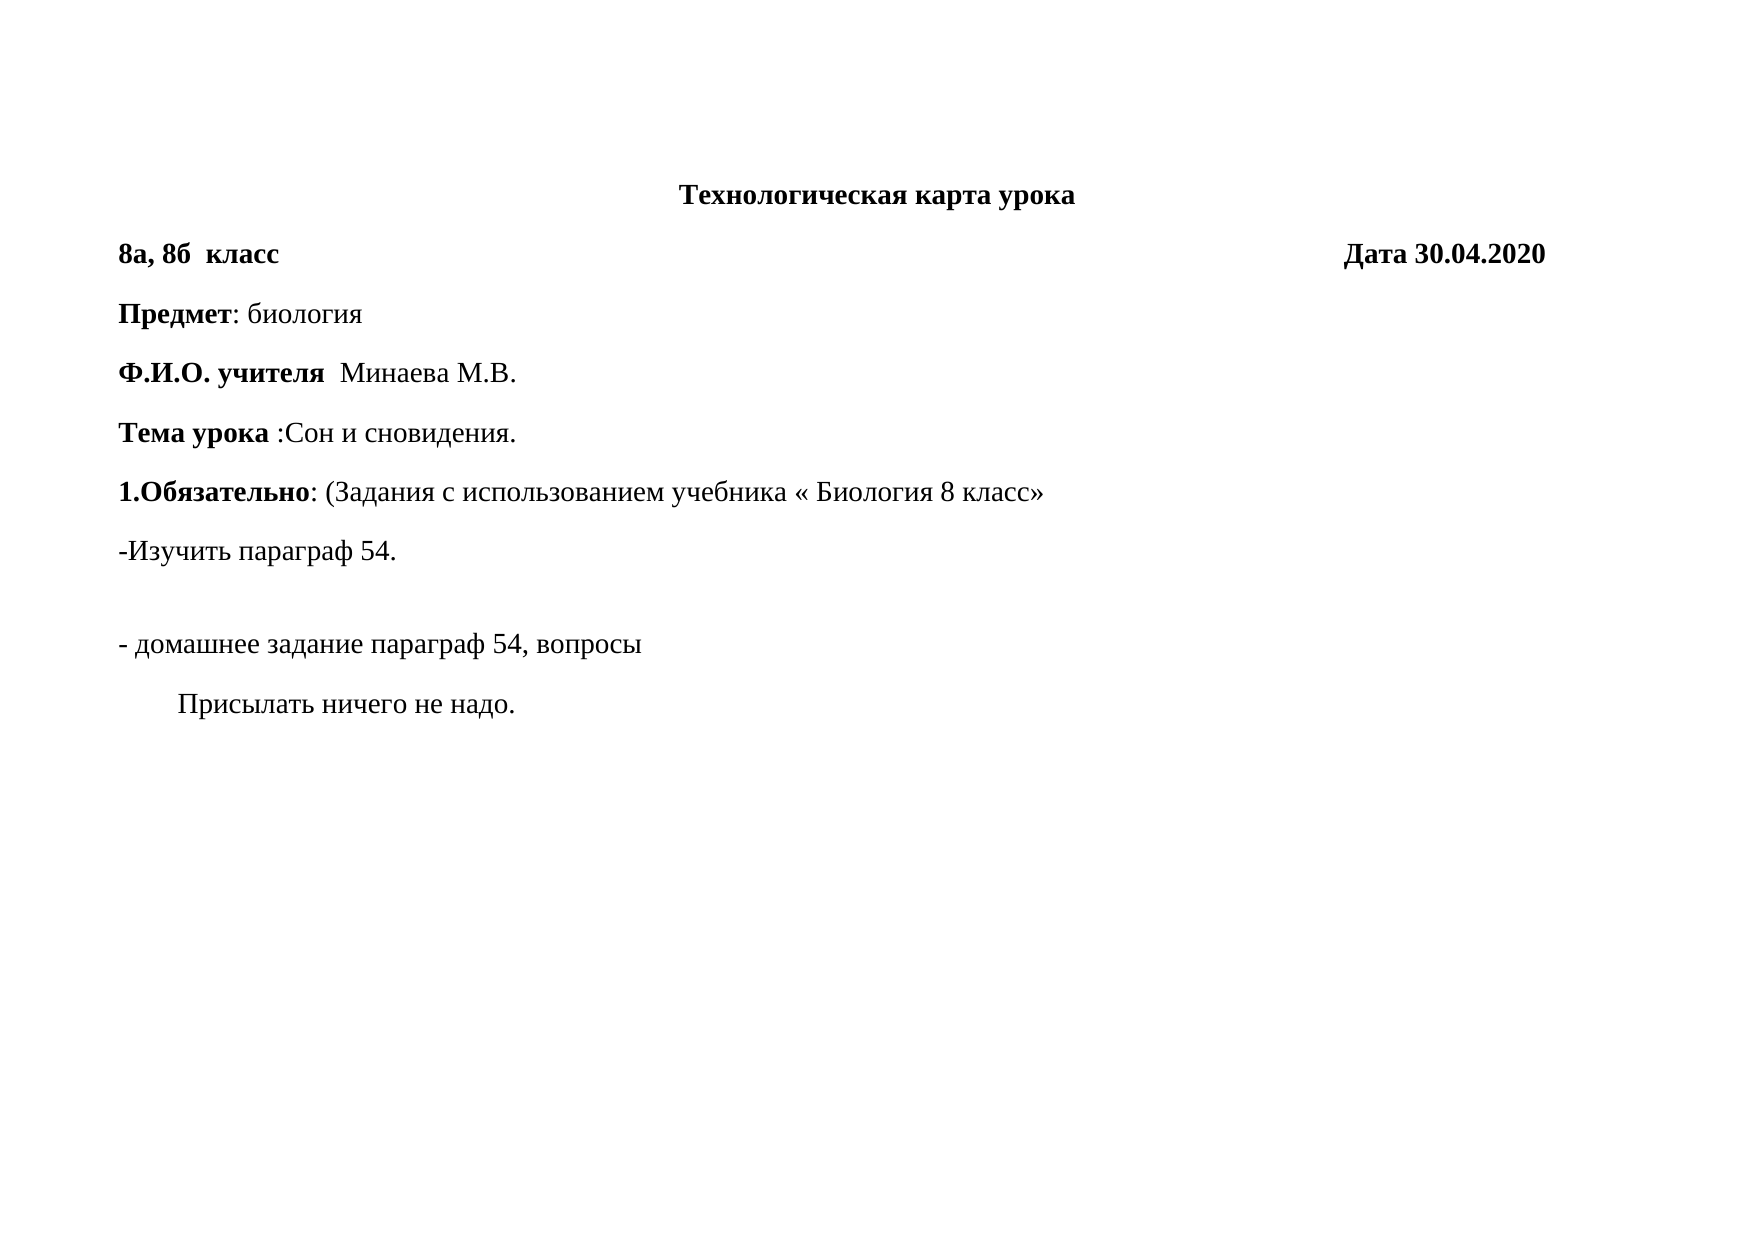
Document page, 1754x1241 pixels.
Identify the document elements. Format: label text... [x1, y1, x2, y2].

text Тема урока :Сон и сновидения. [118, 415, 1636, 448]
text -Изучить параграф 54. [118, 533, 1636, 567]
text 1.Обязательно: (Задания с использованием учебника « Биология 8 класс» [118, 474, 1636, 508]
text Ф.И.О. учителя Минаева М.В. [118, 355, 1636, 389]
text Технологическая карта урока [118, 177, 1636, 211]
text Присылать ничего не надо. [118, 686, 1636, 719]
text - домашнее задание параграф 54, вопросы [118, 626, 1636, 660]
text 8а, 8б класс Дата 30.04.2020 [118, 237, 1636, 270]
text Предмет: биология [118, 296, 1636, 329]
